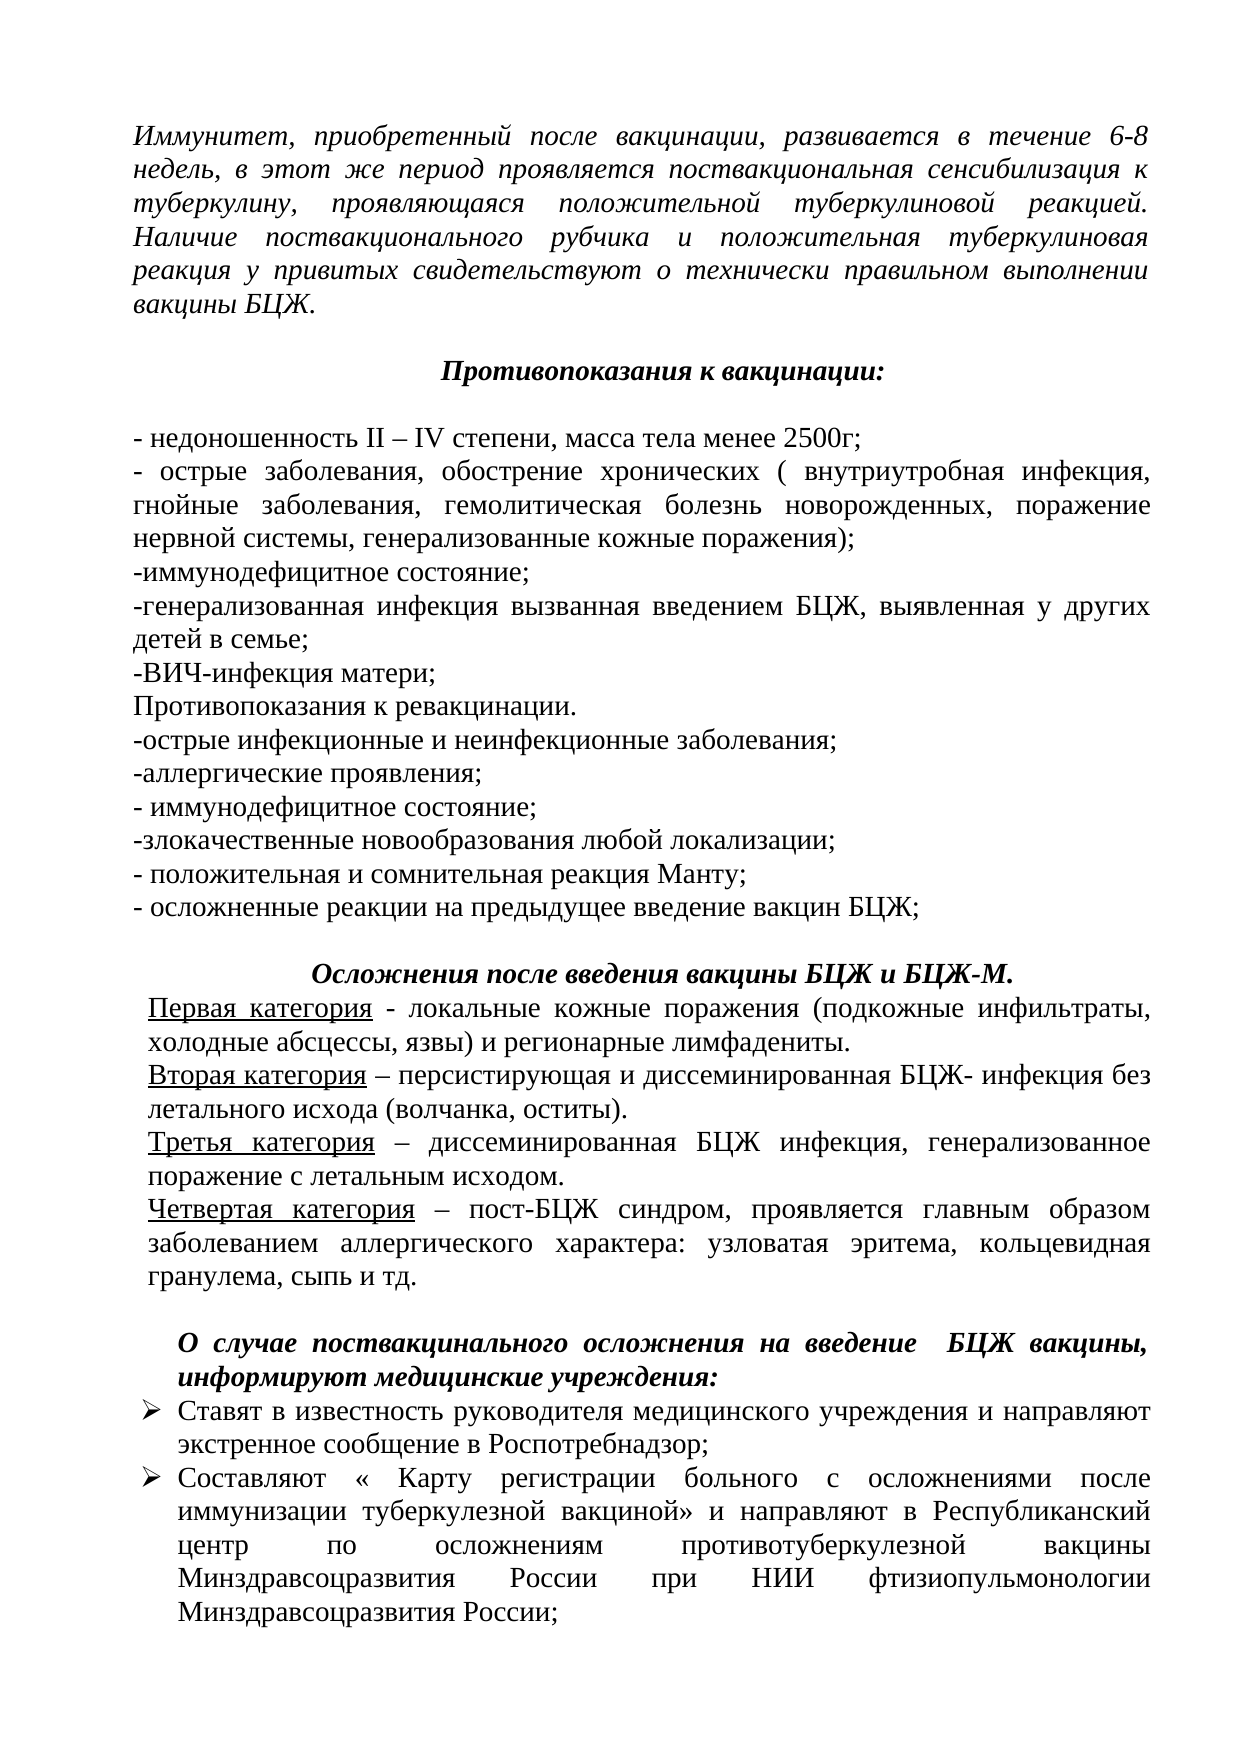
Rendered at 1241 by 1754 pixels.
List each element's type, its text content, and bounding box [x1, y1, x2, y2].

text - недоношенность II – IV степени, масса тела менее 2500г; [133, 420, 1152, 453]
text Вторая категория – персистирующая и диссеминированная БЦЖ- инфекция без летального исхода (волчанка, оститы). [148, 1057, 1152, 1124]
text Четвертая категория – пост-БЦЖ синдром, проявляется главным образом заболеванием аллергического характера: узловатая эритема, кольцевидная гранулема, сыпь и тд. [148, 1191, 1152, 1292]
text Противопоказания к ревакцинации. [133, 688, 1152, 722]
text Иммунитет, приобретенный после вакцинации, развивается в течение 6-8 недель, в этот же период проявляется поствакциональная сенсибилизация к туберкулину, проявляющаяся положительной туберкулиновой реакцией. Наличие поствакционального рубчика и положительная туберкулиновая реакция у привитых свидетельствуют о технически правильном выполнении вакцины БЦЖ. [133, 118, 1152, 319]
text Противопоказания к вакцинации: [177, 353, 1152, 386]
text - осложненные реакции на предыдущее введение вакцин БЦЖ; [133, 889, 1152, 923]
text Первая категория - локальные кожные поражения (подкожные инфильтраты, холодные абсцессы, язвы) и регионарные лимфадениты. [148, 990, 1152, 1057]
text -злокачественные новообразования любой локализации; [133, 822, 1152, 856]
list Ставят в известность руководителя медицинского учреждения и направляют экстренное сообщение в Роспотребнадзор; [140, 1393, 1152, 1460]
text -иммунодефицитное состояние; [133, 554, 1152, 588]
text Осложнения после введения вакцины БЦЖ и БЦЖ-М. [177, 957, 1152, 990]
text - положительная и сомнительная реакция Манту; [133, 856, 1152, 889]
text Третья категория – диссеминированная БЦЖ инфекция, генерализованное поражение с летальным исходом. [148, 1124, 1152, 1191]
list Составляют « Карту регистрации больного с осложнениями после иммунизации туберкулезной вакциной» и направляют в Республиканский центр по осложнениям противотуберкулезной вакцины Минздравсоцразвития России при НИИ фтизиопульмонологии Минздравсоцразвития России; [140, 1460, 1152, 1628]
text -острые инфекционные и неинфекционные заболевания; [133, 722, 1152, 755]
text -ВИЧ-инфекция матери; [133, 655, 1152, 688]
text -генерализованная инфекция вызванная введением БЦЖ, выявленная у других детей в семье; [133, 588, 1152, 655]
text -аллергические проявления; [133, 755, 1152, 789]
text - иммунодефицитное состояние; [133, 789, 1152, 822]
text О случае поствакцинального осложнения на введение БЦЖ вакцины, информируют медицинские учреждения: [177, 1326, 1152, 1393]
text - острые заболевания, обострение хронических ( внутриутробная инфекция, гнойные заболевания, гемолитическая болезнь новорожденных, поражение нервной системы, генерализованные кожные поражения); [133, 453, 1152, 554]
